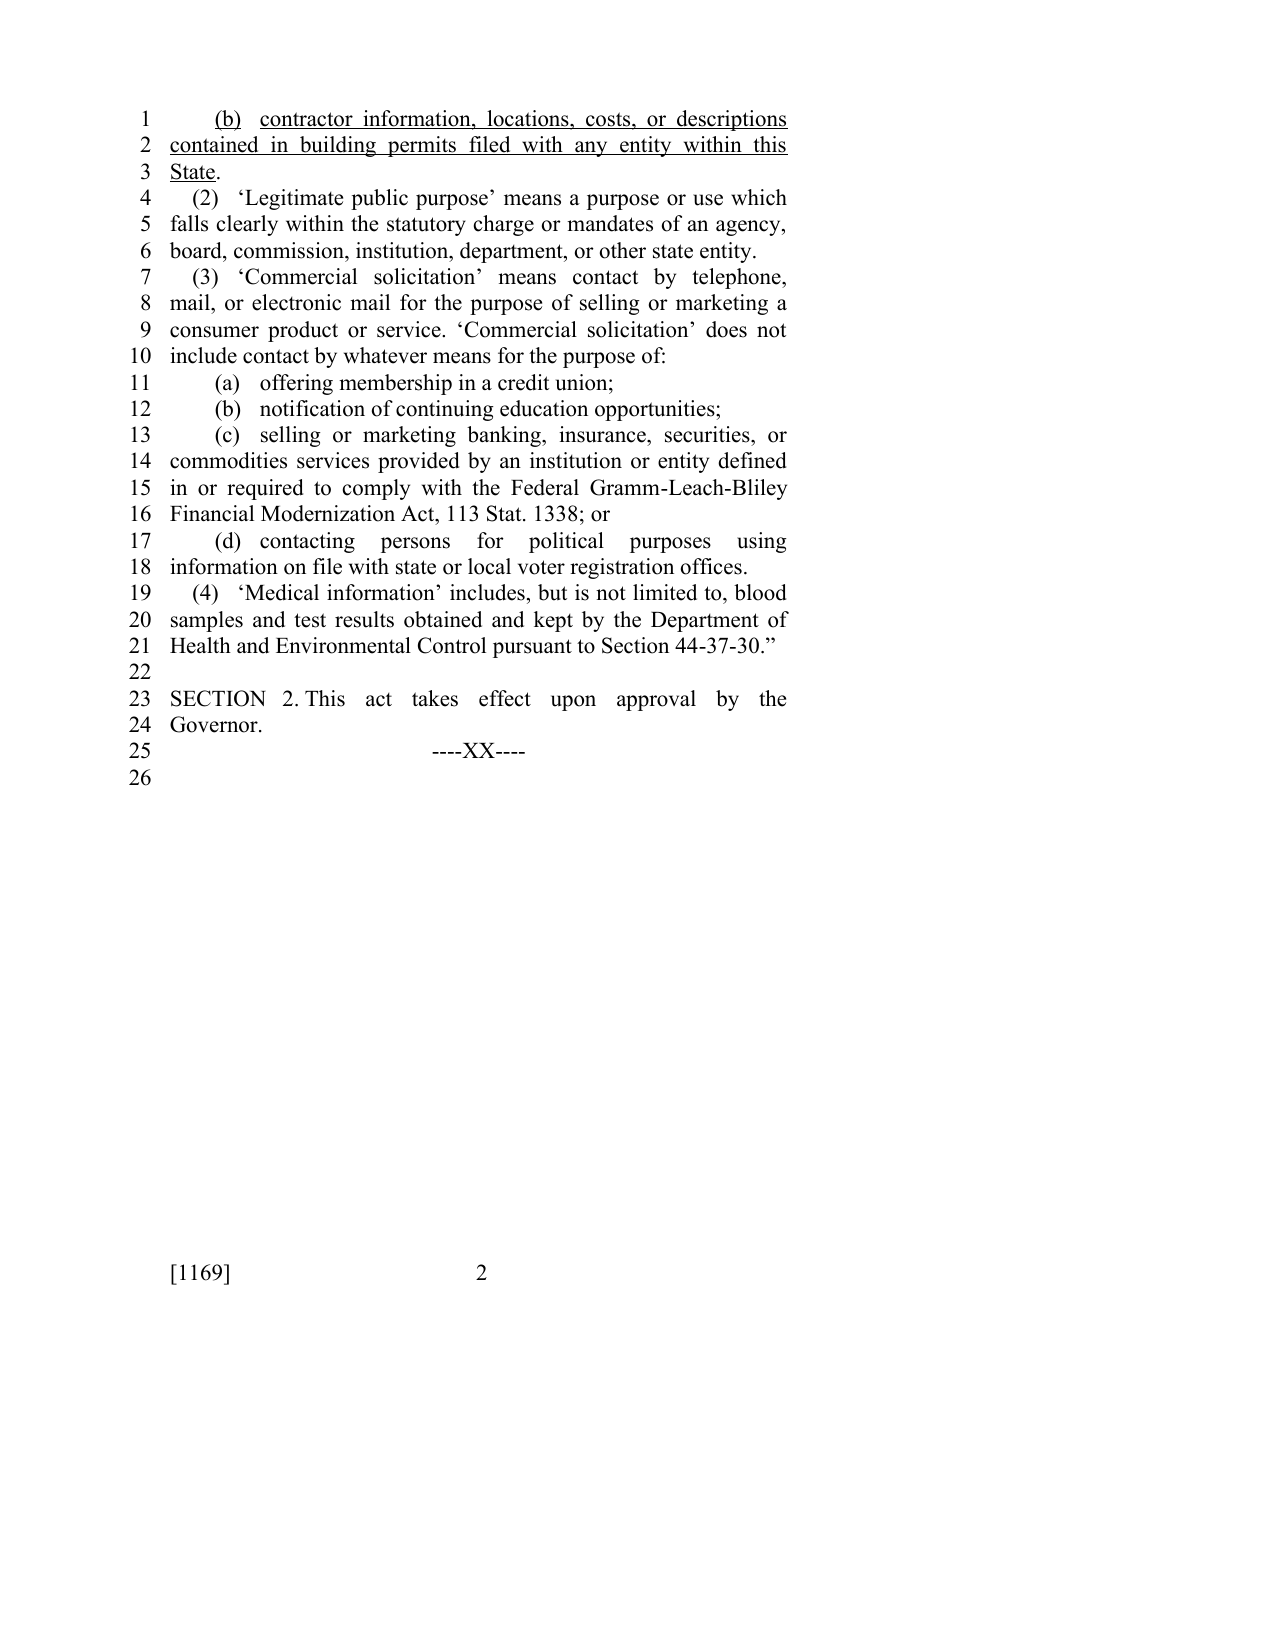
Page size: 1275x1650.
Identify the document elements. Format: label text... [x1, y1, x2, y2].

text SECTION 2. This act takes effect upon approval by the Governor. [169, 685, 787, 737]
text (2) ‘Legitimate public purpose’ means a purpose or use which falls clearly within the statutory charge or mandates of an agency, board, commission, institution, department, or other state entity. [169, 184, 787, 263]
text (b) notification of continuing education opportunities; [169, 395, 787, 421]
text (d) contacting persons for political purposes using information on file with state or local voter registration offices. [169, 527, 787, 579]
text (b) contractor information, locations, costs, or descriptions contained in building permits filed with any entity within this State. [169, 155, 787, 184]
text (c) selling or marketing banking, insurance, securities, or commodities services provided by an institution or entity defined in or required to comply with the Federal Gramm-Leach-Bliley Financial Modernization Act, 113 Stat. 1338; or [169, 421, 787, 527]
text (3) ‘Commercial solicitation’ means contact by telephone, mail, or electronic mail for the purpose of selling or marketing a consumer product or service. ‘Commercial solicitation’ does not include contact by whatever means for the purpose of: [169, 263, 787, 368]
text (b) contractor information, locations, costs, or descriptions contained in building permits filed with any entity within this State. [169, 105, 787, 154]
text (a) offering membership in a credit union; [169, 368, 787, 395]
text (4) ‘Medical information’ includes, but is not limited to, blood samples and test results obtained and kept by the Department of Health and Environmental Control pursuant to Section 44-37-30.” [169, 579, 787, 658]
text ----XX---- [169, 737, 787, 764]
